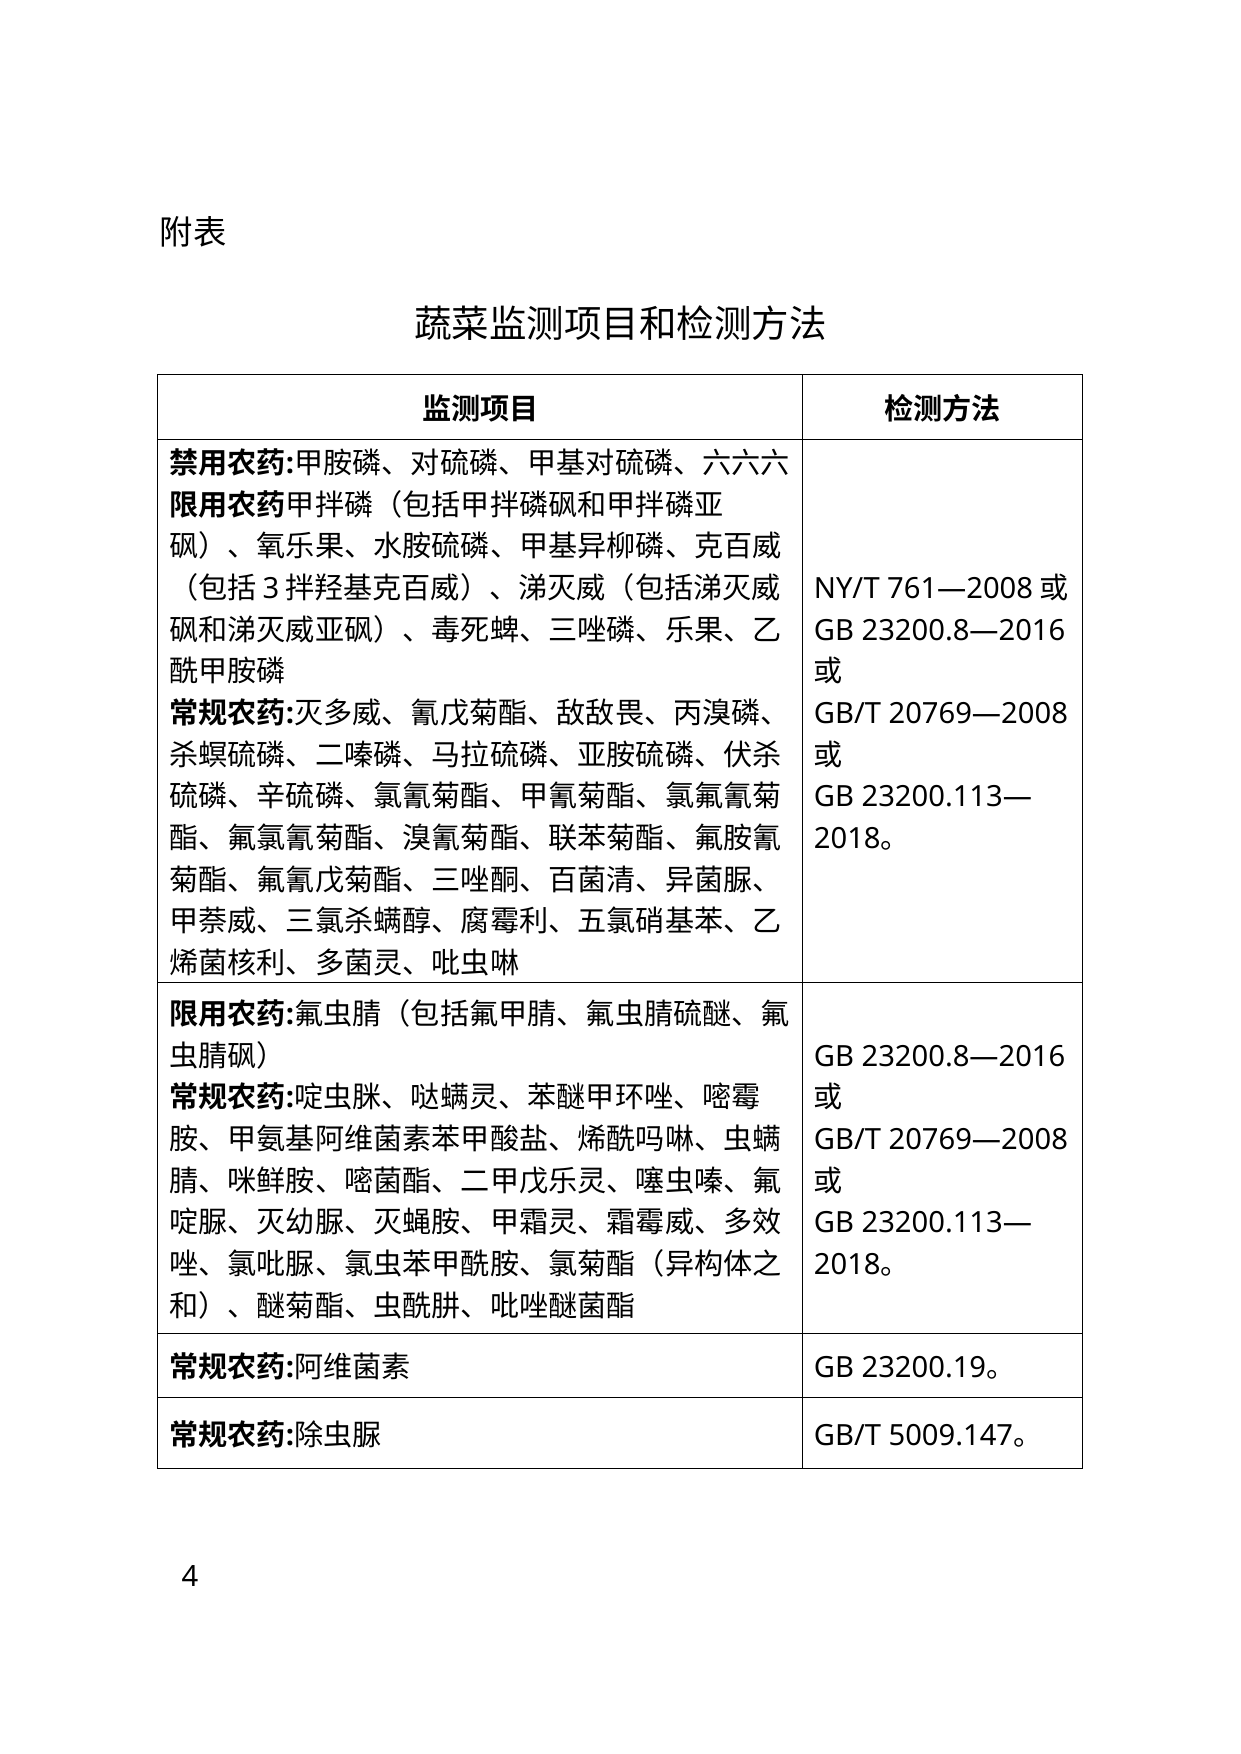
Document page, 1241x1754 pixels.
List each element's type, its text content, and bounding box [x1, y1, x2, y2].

text 附表 [153, 189, 1087, 263]
table_cell 常规农药:除虫脲 [158, 1398, 802, 1468]
table_cell 禁用农药:甲胺磷、对硫磷、甲基对硫磷、六六六 限用农药甲拌磷（包括甲拌磷砜和甲拌磷亚砜）、氧乐果、水胺硫磷、甲基异柳磷、克百威（包括3拌羟基克百威）、涕灭威（包括涕灭威砜和涕灭威亚砜）、毒死蜱、三唑磷、乐果、乙酰甲胺磷 常规农药:灭多威、氰戊菊酯、敌敌畏、丙溴磷、杀螟硫磷、二嗪磷、马拉硫磷、亚胺硫磷、伏杀硫磷、辛硫磷、氯氰菊酯、甲氰菊酯、氯氟氰菊酯、氟氯氰菊酯、溴氰菊酯、联苯菊酯、氟胺氰菊酯、氟氰戊菊酯、三唑酮、百菌清、异菌脲、甲萘威、三氯杀螨醇、腐霉利、五氯硝基苯、乙烯菌核利、多菌灵、吡虫啉 [158, 440, 802, 982]
table_cell 限用农药:氟虫腈（包括氟甲腈、氟虫腈硫醚、氟虫腈砜） 常规农药:啶虫脒、哒螨灵、苯醚甲环唑、嘧霉胺、甲氨基阿维菌素苯甲酸盐、烯酰吗啉、虫螨腈、咪鲜胺、嘧菌酯、二甲戊乐灵、噻虫嗪、氟啶脲、灭幼脲、灭蝇胺、甲霜灵、霜霉威、多效唑、氯吡脲、氯虫苯甲酰胺、氯菊酯（异构体之和）、醚菊酯、虫酰肼、吡唑醚菌酯 [158, 983, 802, 1332]
table_header 监测项目 [158, 375, 802, 439]
table_header 检测方法 [803, 375, 1082, 439]
table_cell 常规农药:阿维菌素 [158, 1334, 802, 1397]
table_cell NY/T 761—2008或 GB 23200.8—2016或 GB/T 20769—2008或 GB 23200.113—2018。 [803, 440, 1082, 982]
table_cell GB/T 5009.147。 [803, 1398, 1082, 1468]
text 蔬菜监测项目和检测方法 [159, 288, 1081, 349]
table_cell GB 23200.19。 [803, 1334, 1082, 1397]
table_cell GB 23200.8—2016或 GB/T 20769—2008或 GB 23200.113—2018。 [803, 983, 1082, 1332]
